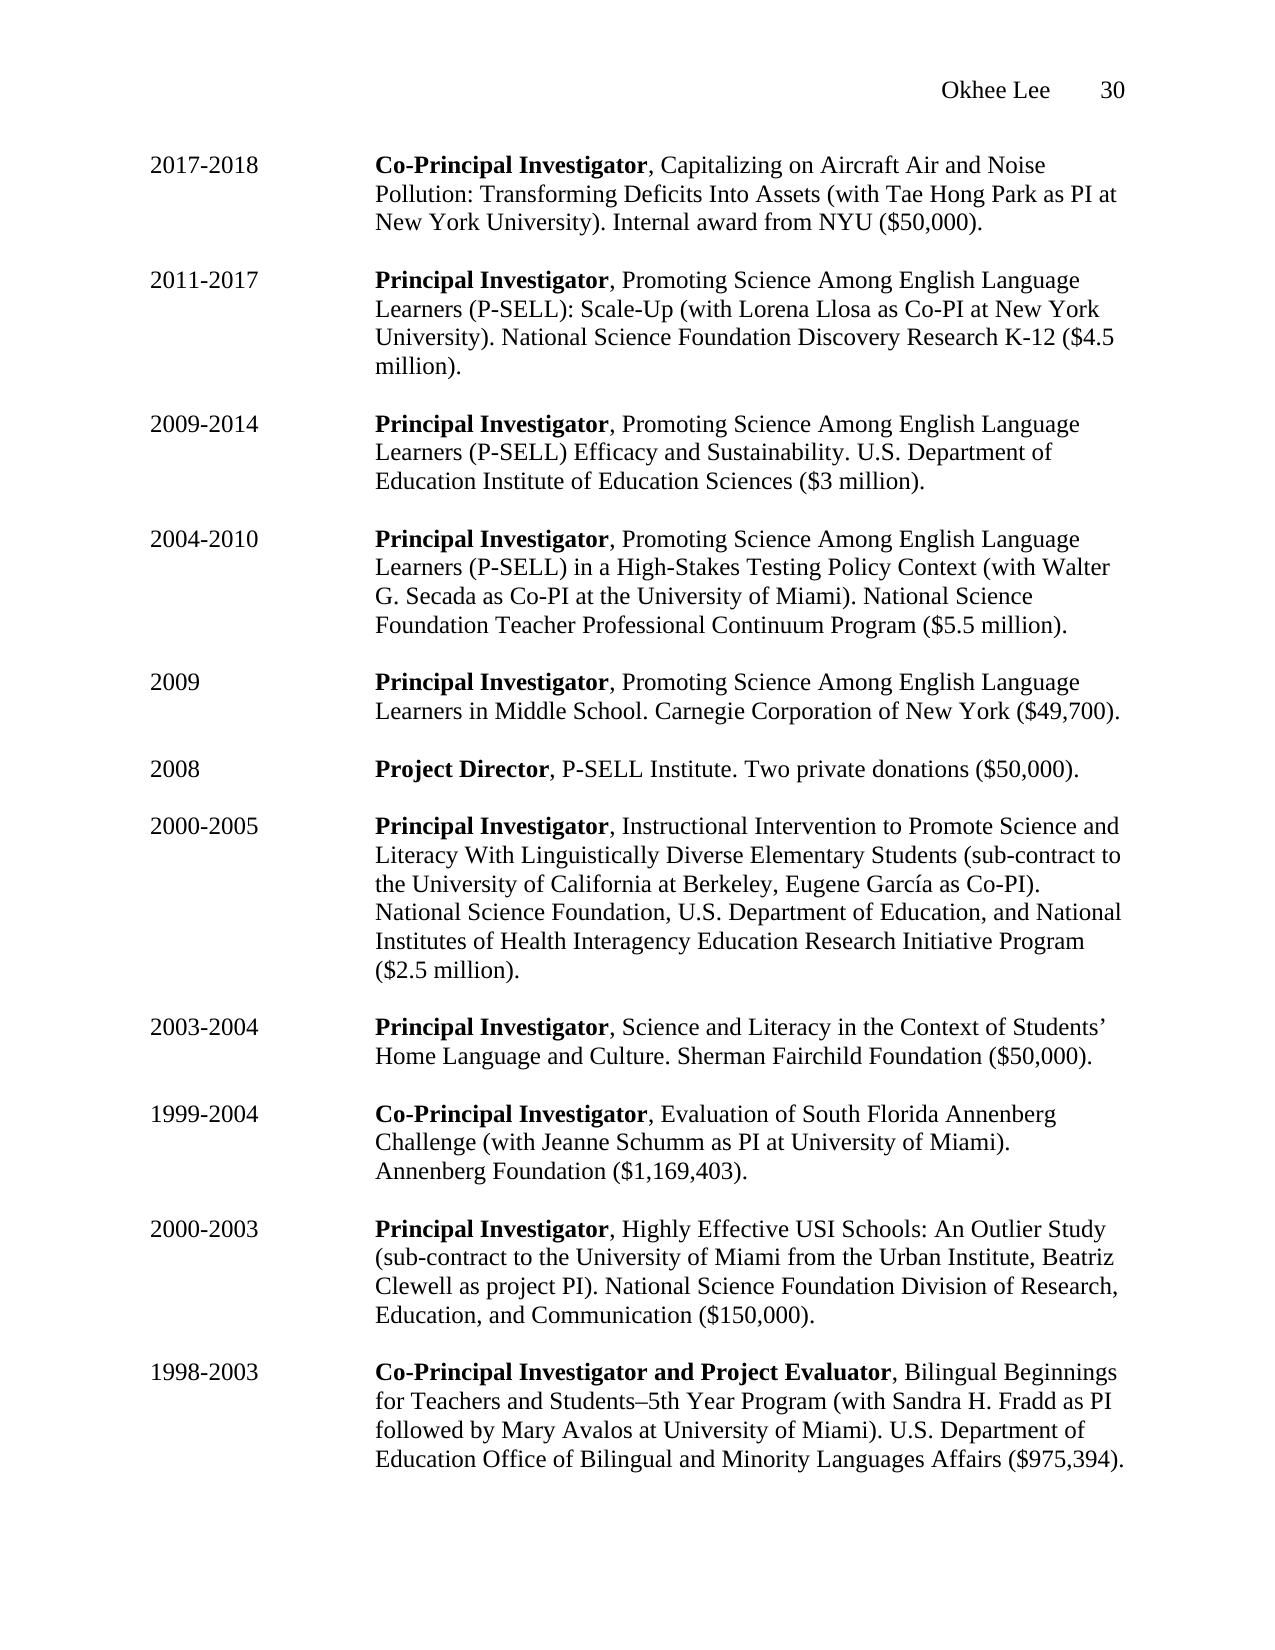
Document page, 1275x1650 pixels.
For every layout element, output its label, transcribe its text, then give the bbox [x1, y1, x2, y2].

text 2009-2014 Principal Investigator, Promoting Science Among English Language Learners (P-SELL) Efficacy and Sustainability. U.S. Department of Education Institute of Education Sciences ($3 million). [150, 409, 1125, 495]
text 2017-2018 Co-Principal Investigator, Capitalizing on Aircraft Air and Noise Pollution: Transforming Deficits Into Assets (with Tae Hong Park as PI at New York University). Internal award from NYU ($50,000). [150, 150, 1125, 236]
text 2004-2010 Principal Investigator, Promoting Science Among English Language Learners (P-SELL) in a High-Stakes Testing Policy Context (with Walter G. Secada as Co-PI at the University of Miami). National Science Foundation Teacher Professional Continuum Program ($5.5 million). [150, 524, 1125, 639]
text 1999-2004 Co-Principal Investigator, Evaluation of South Florida Annenberg Challenge (with Jeanne Schumm as PI at University of Miami). Annenberg Foundation ($1,169,403). [150, 1099, 1125, 1185]
text 2000-2005 Principal Investigator, Instructional Intervention to Promote Science and Literacy With Linguistically Diverse Elementary Students (sub-contract to the University of California at Berkeley, Eugene García as Co-PI). National Science Foundation, U.S. Department of Education, and National Institutes of Health Interagency Education Research Initiative Program ($2.5 million). [150, 811, 1125, 984]
text 1998-2003 Co-Principal Investigator and Project Evaluator, Bilingual Beginnings for Teachers and Students–5th Year Program (with Sandra H. Fradd as PI followed by Mary Avalos at University of Miami). U.S. Department of Education Office of Bilingual and Minority Languages Affairs ($975,394). [150, 1357, 1125, 1472]
text 2000-2003 Principal Investigator, Highly Effective USI Schools: An Outlier Study (sub-contract to the University of Miami from the Urban Institute, Beatriz Clewell as project PI). National Science Foundation Division of Research, Education, and Communication ($150,000). [150, 1214, 1125, 1329]
text 2003-2004 Principal Investigator, Science and Literacy in the Context of Students’ Home Language and Culture. Sherman Fairchild Foundation ($50,000). [150, 1012, 1125, 1070]
text 2009 Principal Investigator, Promoting Science Among English Language Learners in Middle School. Carnegie Corporation of New York ($49,700). [150, 667, 1125, 725]
text 2011-2017 Principal Investigator, Promoting Science Among English Language Learners (P-SELL): Scale-Up (with Lorena Llosa as Co-PI at New York University). National Science Foundation Discovery Research K-12 ($4.5 million). [150, 265, 1125, 380]
text 2008 Project Director, P-SELL Institute. Two private donations ($50,000). [150, 754, 1125, 782]
